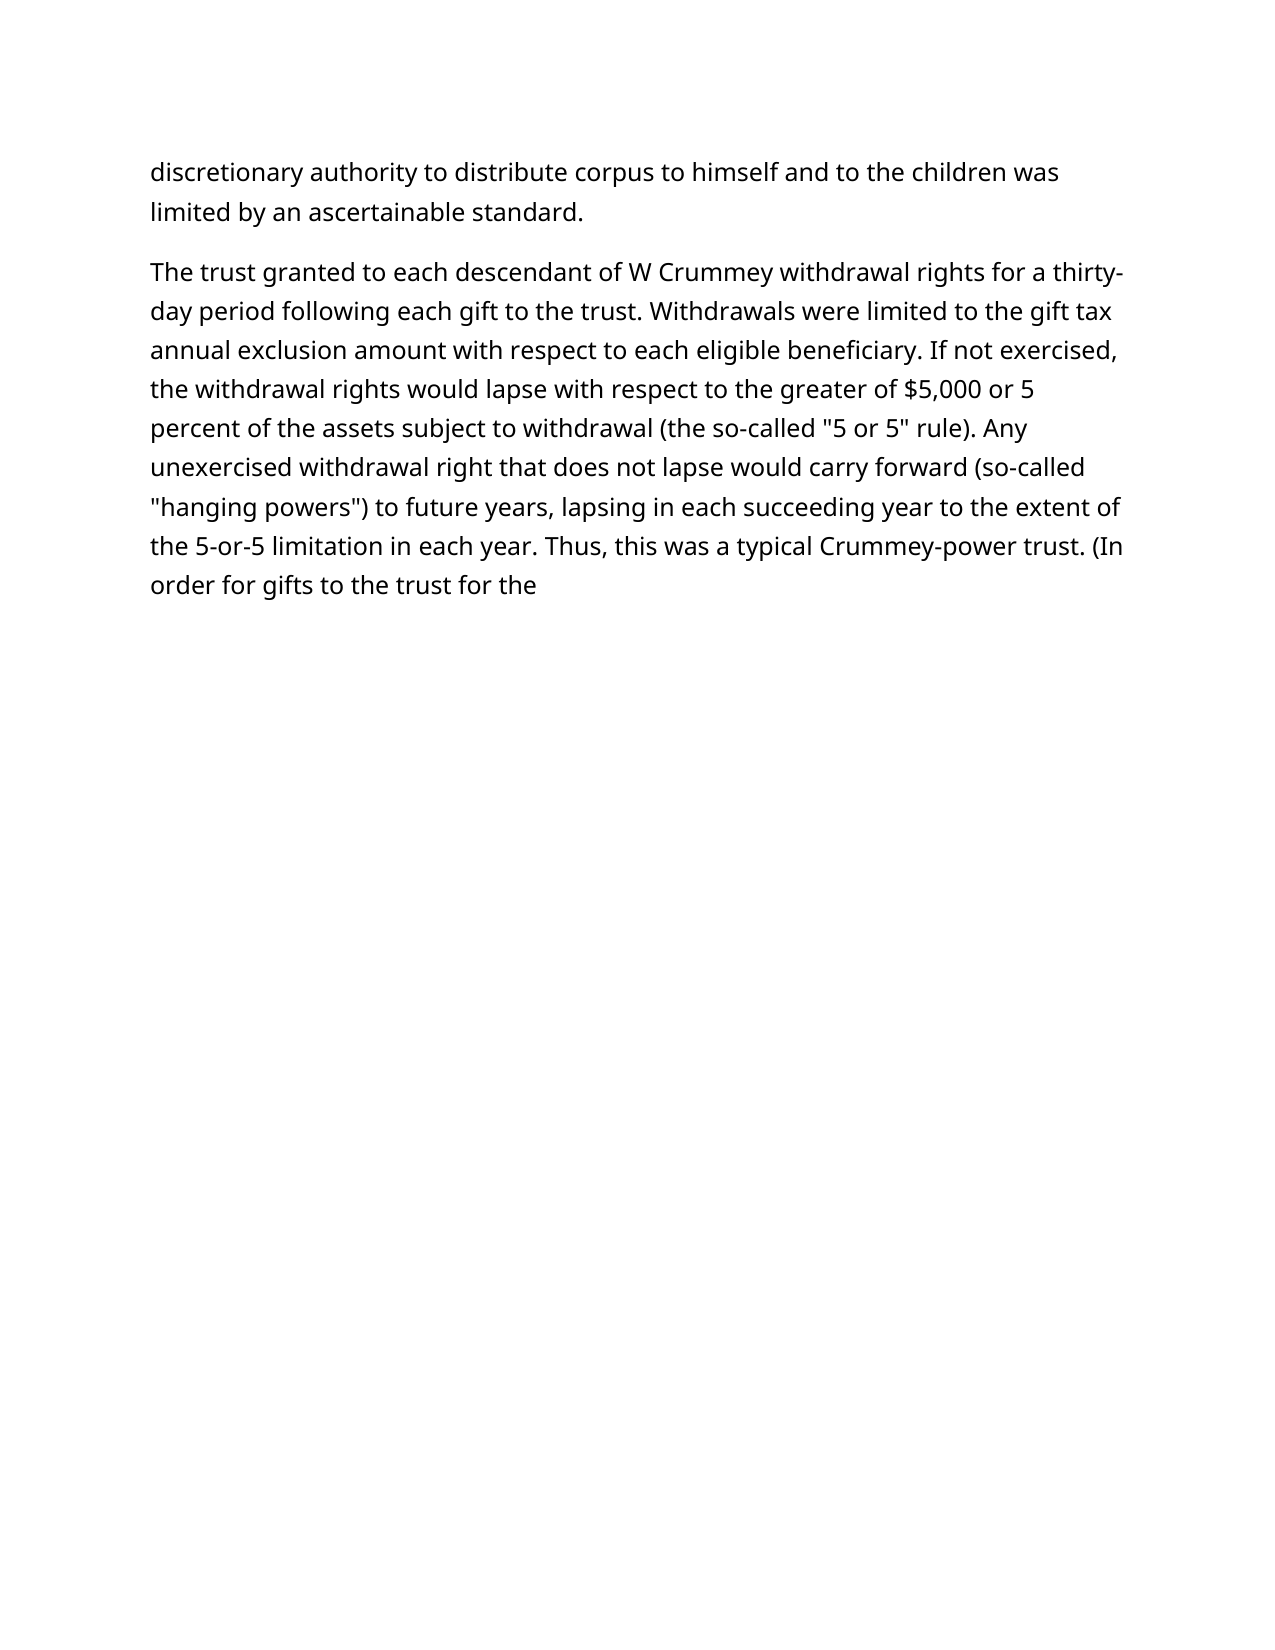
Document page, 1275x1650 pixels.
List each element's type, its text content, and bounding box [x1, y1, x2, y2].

text The trust granted to each descendant of W Crummey withdrawal rights for a thirty-day period following each gift to the trust. Withdrawals were limited to the gift tax annual exclusion amount with respect to each eligible beneficiary. If not exercised, the withdrawal rights would lapse with respect to the greater of $5,000 or 5 percent of the assets subject to withdrawal (the so-called "5 or 5" rule). Any unexercised withdrawal right that does not lapse would carry forward (so-called "hanging powers") to future years, lapsing in each succeeding year to the extent of the 5-or-5 limitation in each year. Thus, this was a typical Crummey-power trust. (In order for gifts to the trust for the [150, 254, 1125, 602]
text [150, 155, 1125, 228]
